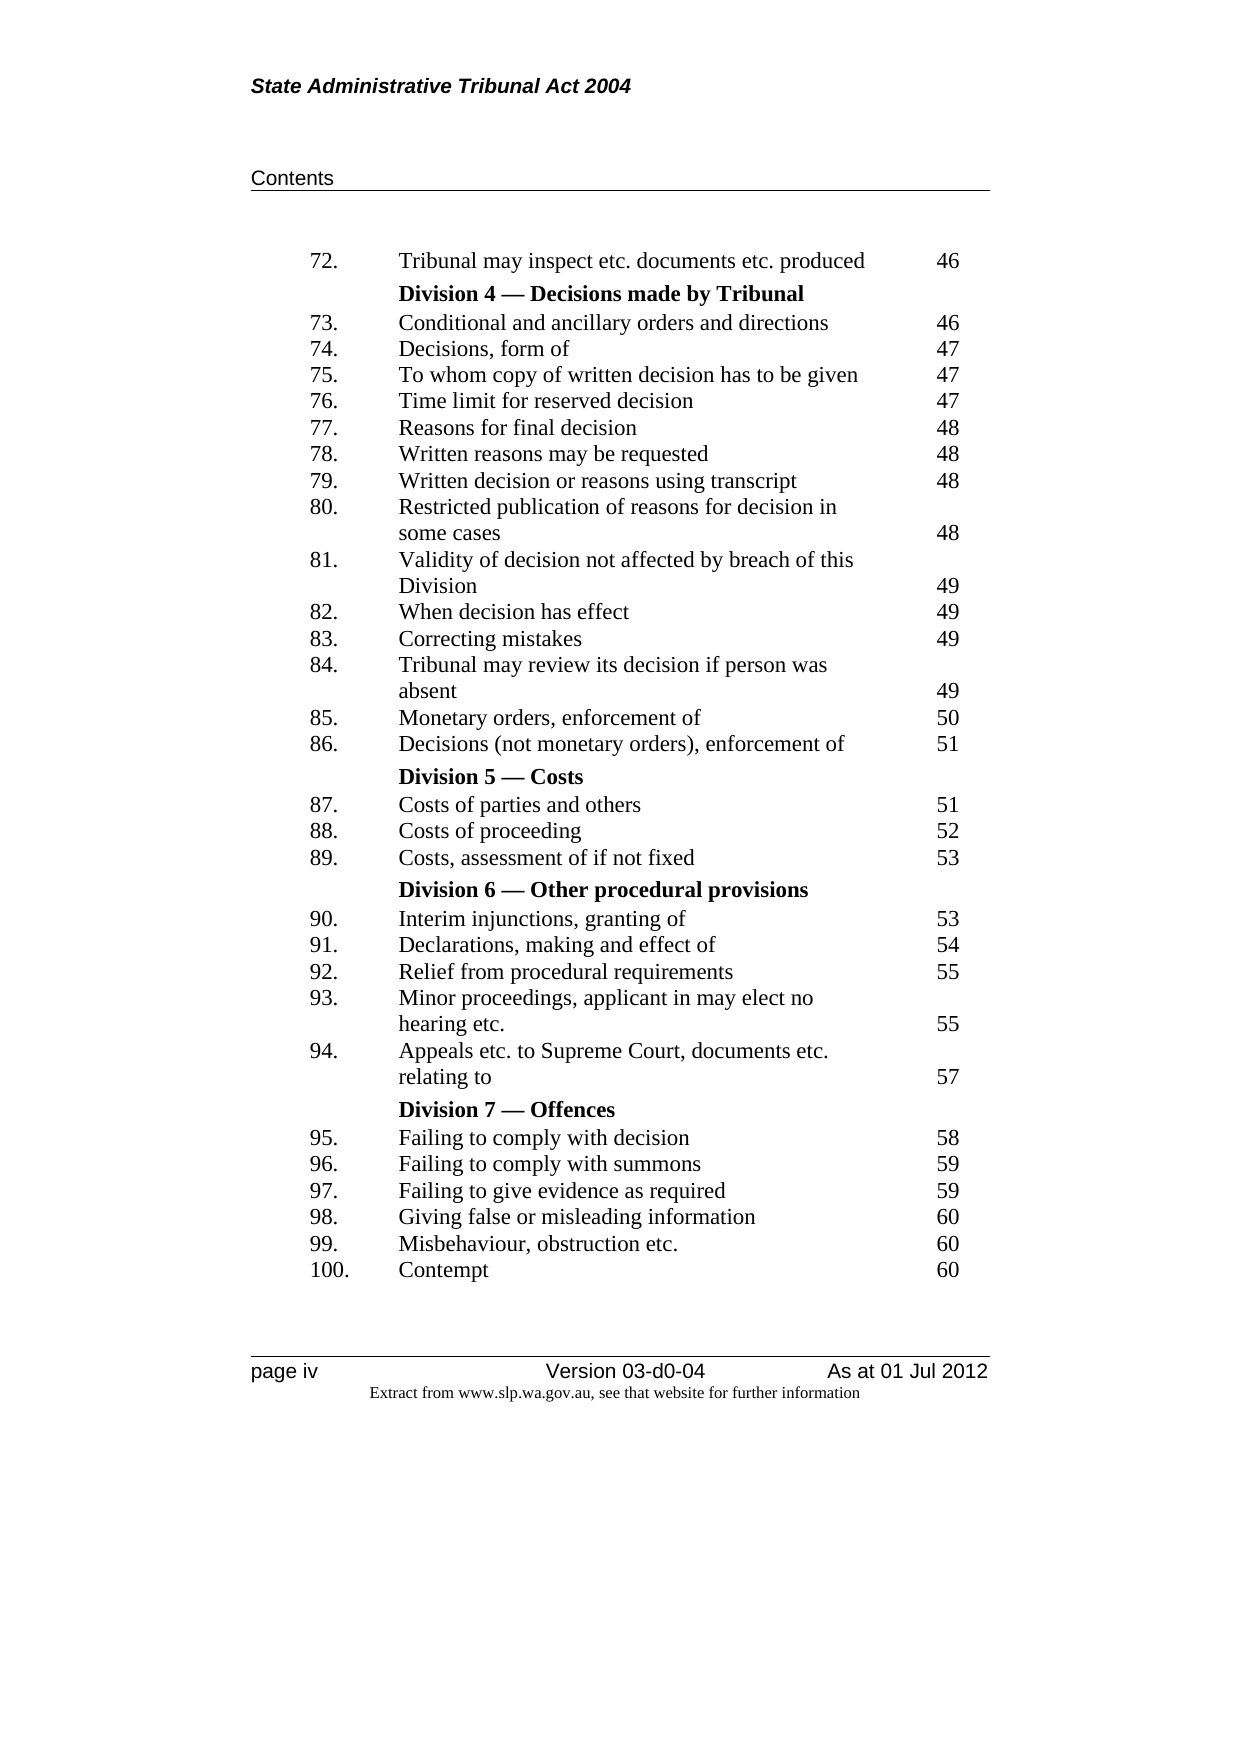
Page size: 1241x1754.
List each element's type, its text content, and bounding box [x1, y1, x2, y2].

text Division 5 — Costs [398, 763, 872, 789]
text Division 7 — Offences [398, 1096, 872, 1122]
text 78. Written reasons may be requested 48 [309, 440, 872, 467]
text 77. Reasons for final decision 48 [309, 414, 872, 440]
text 82. When decision has effect 49 [309, 598, 872, 625]
text 72. Tribunal may inspect etc. documents etc. produced 46 [309, 247, 872, 274]
text 97. Failing to give evidence as required 59 [309, 1177, 872, 1203]
text 87. Costs of parties and others 51 [309, 791, 872, 818]
text 89. Costs, assessment of if not fixed 53 [309, 844, 872, 870]
text 93. Minor proceedings, applicant in may elect no hearing etc. 55 [309, 984, 872, 1037]
text 94. Appeals etc. to Supreme Court, documents etc. relating to 57 [309, 1037, 872, 1089]
text 75. To whom copy of written decision has to be given 47 [309, 361, 872, 388]
text 88. Costs of proceeding 52 [309, 818, 872, 844]
text 95. Failing to comply with decision 58 [309, 1124, 872, 1151]
text 83. Correcting mistakes 49 [309, 625, 872, 651]
text 79. Written decision or reasons using transcript 48 [309, 467, 872, 493]
text 96. Failing to comply with summons 59 [309, 1151, 872, 1177]
text 76. Time limit for reserved decision 47 [309, 388, 872, 414]
text 85. Monetary orders, enforcement of 50 [309, 704, 872, 730]
text 80. Restricted publication of reasons for decision in some cases 48 [309, 493, 872, 546]
text 92. Relief from procedural requirements 55 [309, 958, 872, 984]
text 81. Validity of decision not affected by breach of this Division 49 [309, 546, 872, 598]
text 99. Misbehaviour, obstruction etc. 60 [309, 1229, 872, 1256]
text 86. Decisions (not monetary orders), enforcement of 51 [309, 730, 872, 757]
text 91. Declarations, making and effect of 54 [309, 931, 872, 958]
text 100. Contempt 60 [309, 1256, 872, 1282]
text 74. Decisions, form of 47 [309, 335, 872, 361]
text 73. Conditional and ancillary orders and directions 46 [309, 308, 872, 335]
text Division 6 — Other procedural provisions [398, 877, 872, 903]
text 98. Giving false or misleading information 60 [309, 1203, 872, 1229]
text 84. Tribunal may review its decision if person was absent 49 [309, 651, 872, 704]
text 90. Interim injunctions, granting of 53 [309, 905, 872, 931]
text Division 4 — Decisions made by Tribunal [398, 280, 872, 306]
